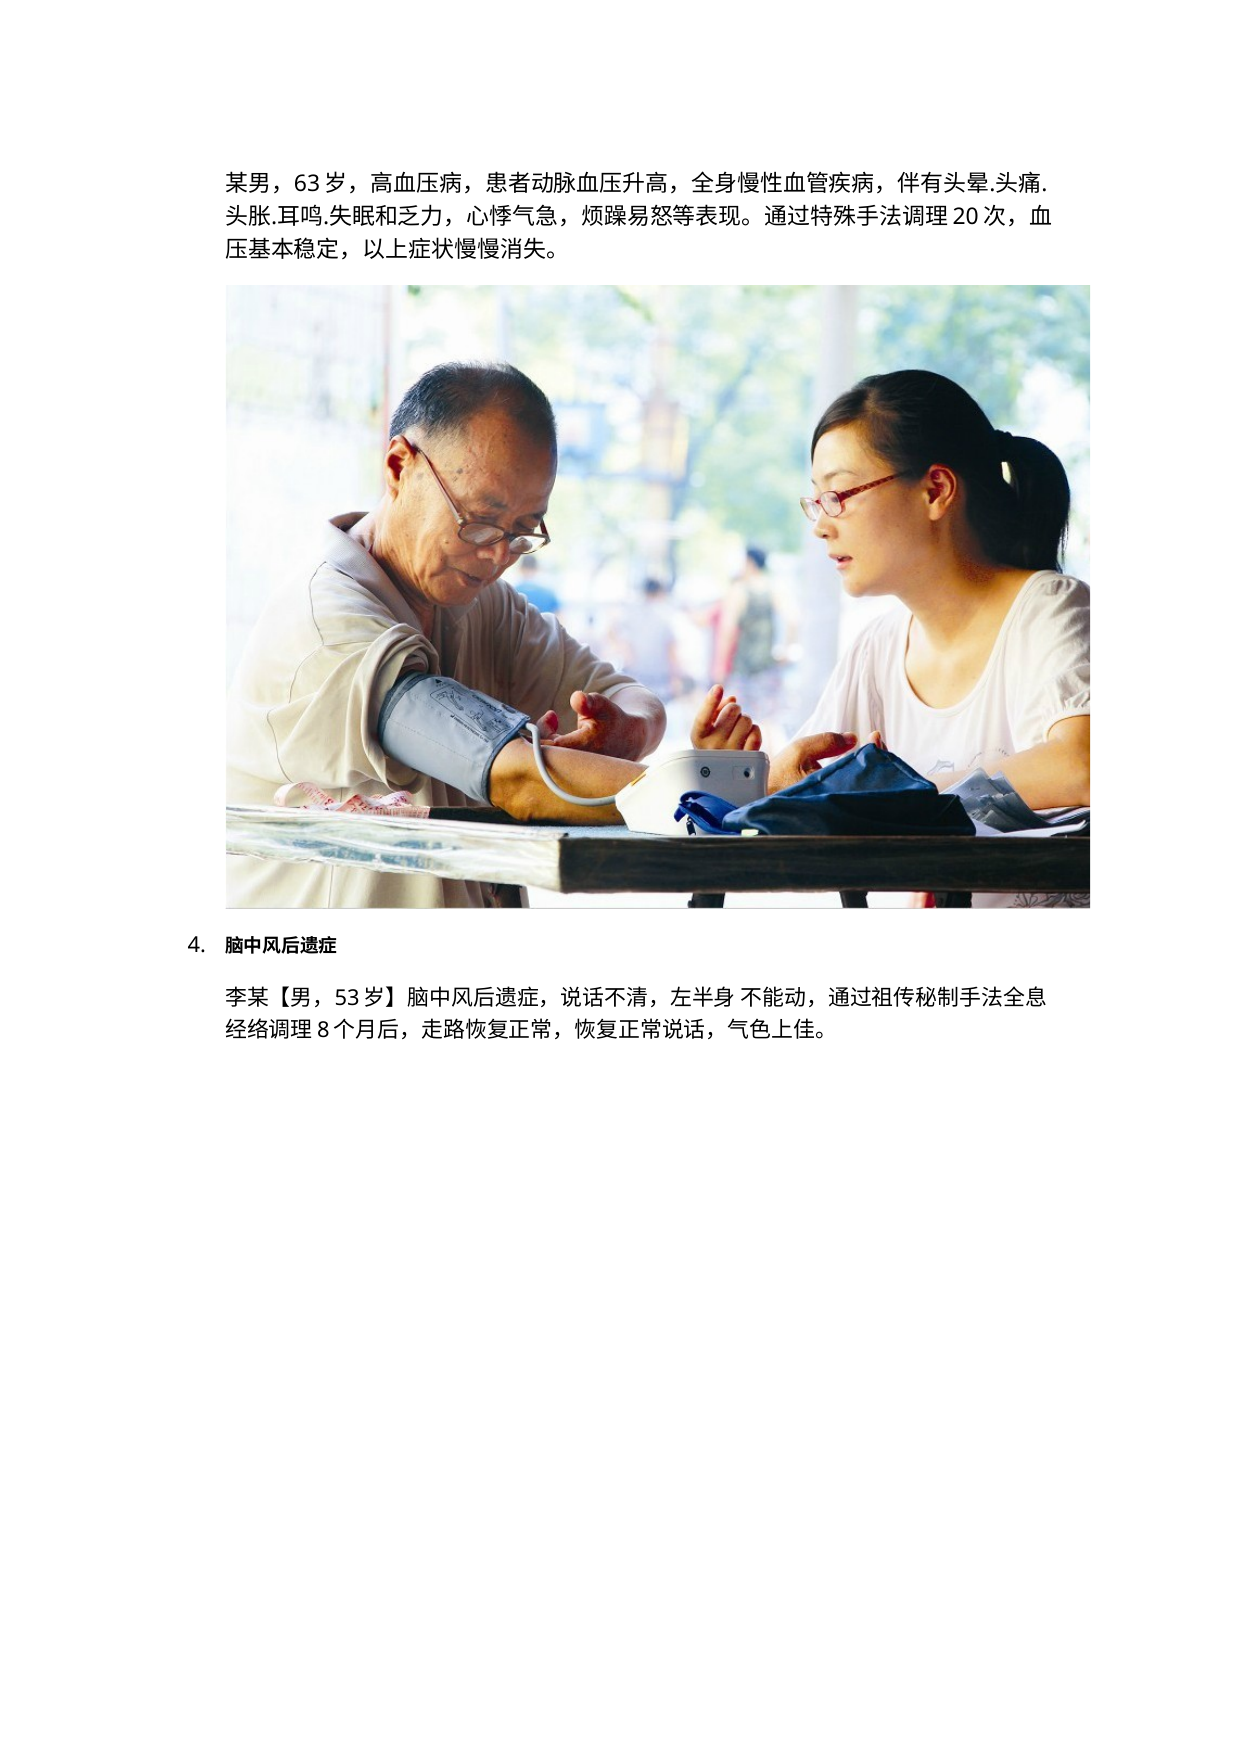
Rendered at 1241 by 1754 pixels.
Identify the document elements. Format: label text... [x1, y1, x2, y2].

list 李某【男，53岁】脑中风后遗症，说话不清，左半身 不能动，通过祖传秘制手法全息经络调理8个月后，走路恢复正常，恢复正常说话，气色上佳。 [225, 980, 1053, 1044]
list 某男，63岁，高血压病，患者动脉血压升高，全身慢性血管疾病，伴有头晕.头痛.头胀.耳鸣.失眠和乏力，心悸气急，烦躁易怒等表现。通过特殊手法调理20次，血压基本稳定，以上症状慢慢消失。 [225, 164, 1053, 264]
picture [225, 285, 1091, 909]
list 脑中风后遗症 [187, 929, 1053, 959]
